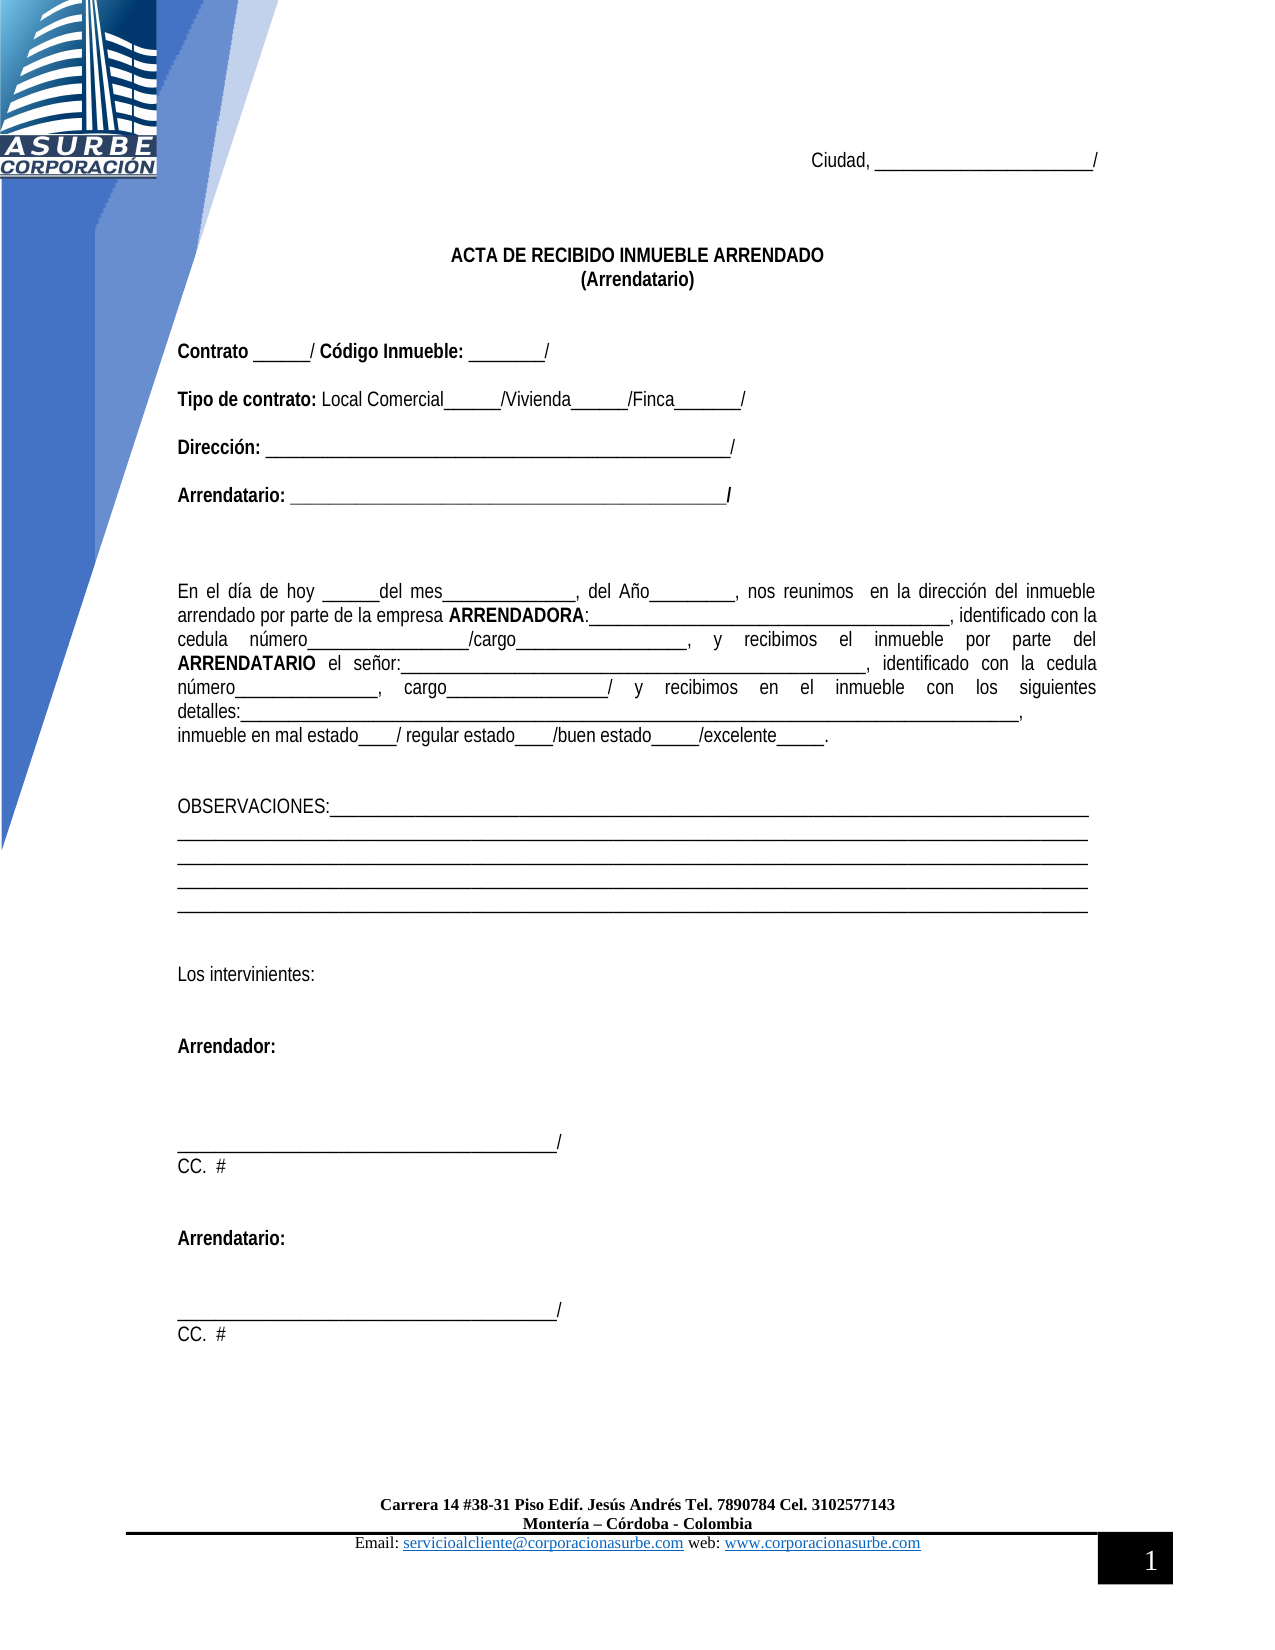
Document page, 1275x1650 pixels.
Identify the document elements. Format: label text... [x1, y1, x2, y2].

text Arrendatario: ______________________________________________/ [177, 483, 1098, 507]
text En el día de hoy ______del mes______________, del Año_________, nos reunimos en la dirección del inmueble arrendado por parte de la empresa ARRENDADORA:______________________________________, identificado con la cedula número_________________/cargo__________________, y recibimos el inmueble por parte del ARRENDATARIO el señor:_________________________________________________, identificado con la cedula número_______________, cargo_________________/ y recibimos en el inmueble con los siguientes detalles:__________________________________________________________________________________, inmueble en mal estado____/ regular estado____/buen estado_____/excelente_____. [177, 579, 1098, 747]
text Arrendatario: [177, 1226, 1098, 1250]
text Dirección: _________________________________________________/ [177, 435, 1098, 459]
picture [0, 0, 591, 899]
text CC. # [177, 1154, 1098, 1178]
text Los intervinientes: [177, 962, 1098, 986]
text OBSERVACIONES:________________________________________________________________________________________________________________________________________________________________________________________________________________________________________________________________________________________________________________________________________________________________________________________________________________________________________________________________________________ [177, 794, 1098, 914]
text ACTA DE RECIBIDO INMUEBLE ARRENDADO [177, 243, 1098, 267]
text (Arrendatario) [177, 267, 1098, 291]
text ________________________________________/ [177, 1130, 1098, 1154]
text Arrendador: [177, 1034, 1098, 1058]
text ________________________________________/ [177, 1298, 1098, 1322]
text Tipo de contrato: Local Comercial______/Vivienda______/Finca_______/ [177, 387, 1098, 411]
text Contrato ______/ Código Inmueble: ________/ [177, 339, 1098, 363]
text Ciudad, _______________________/ [177, 148, 1098, 172]
text CC. # [177, 1322, 1098, 1346]
